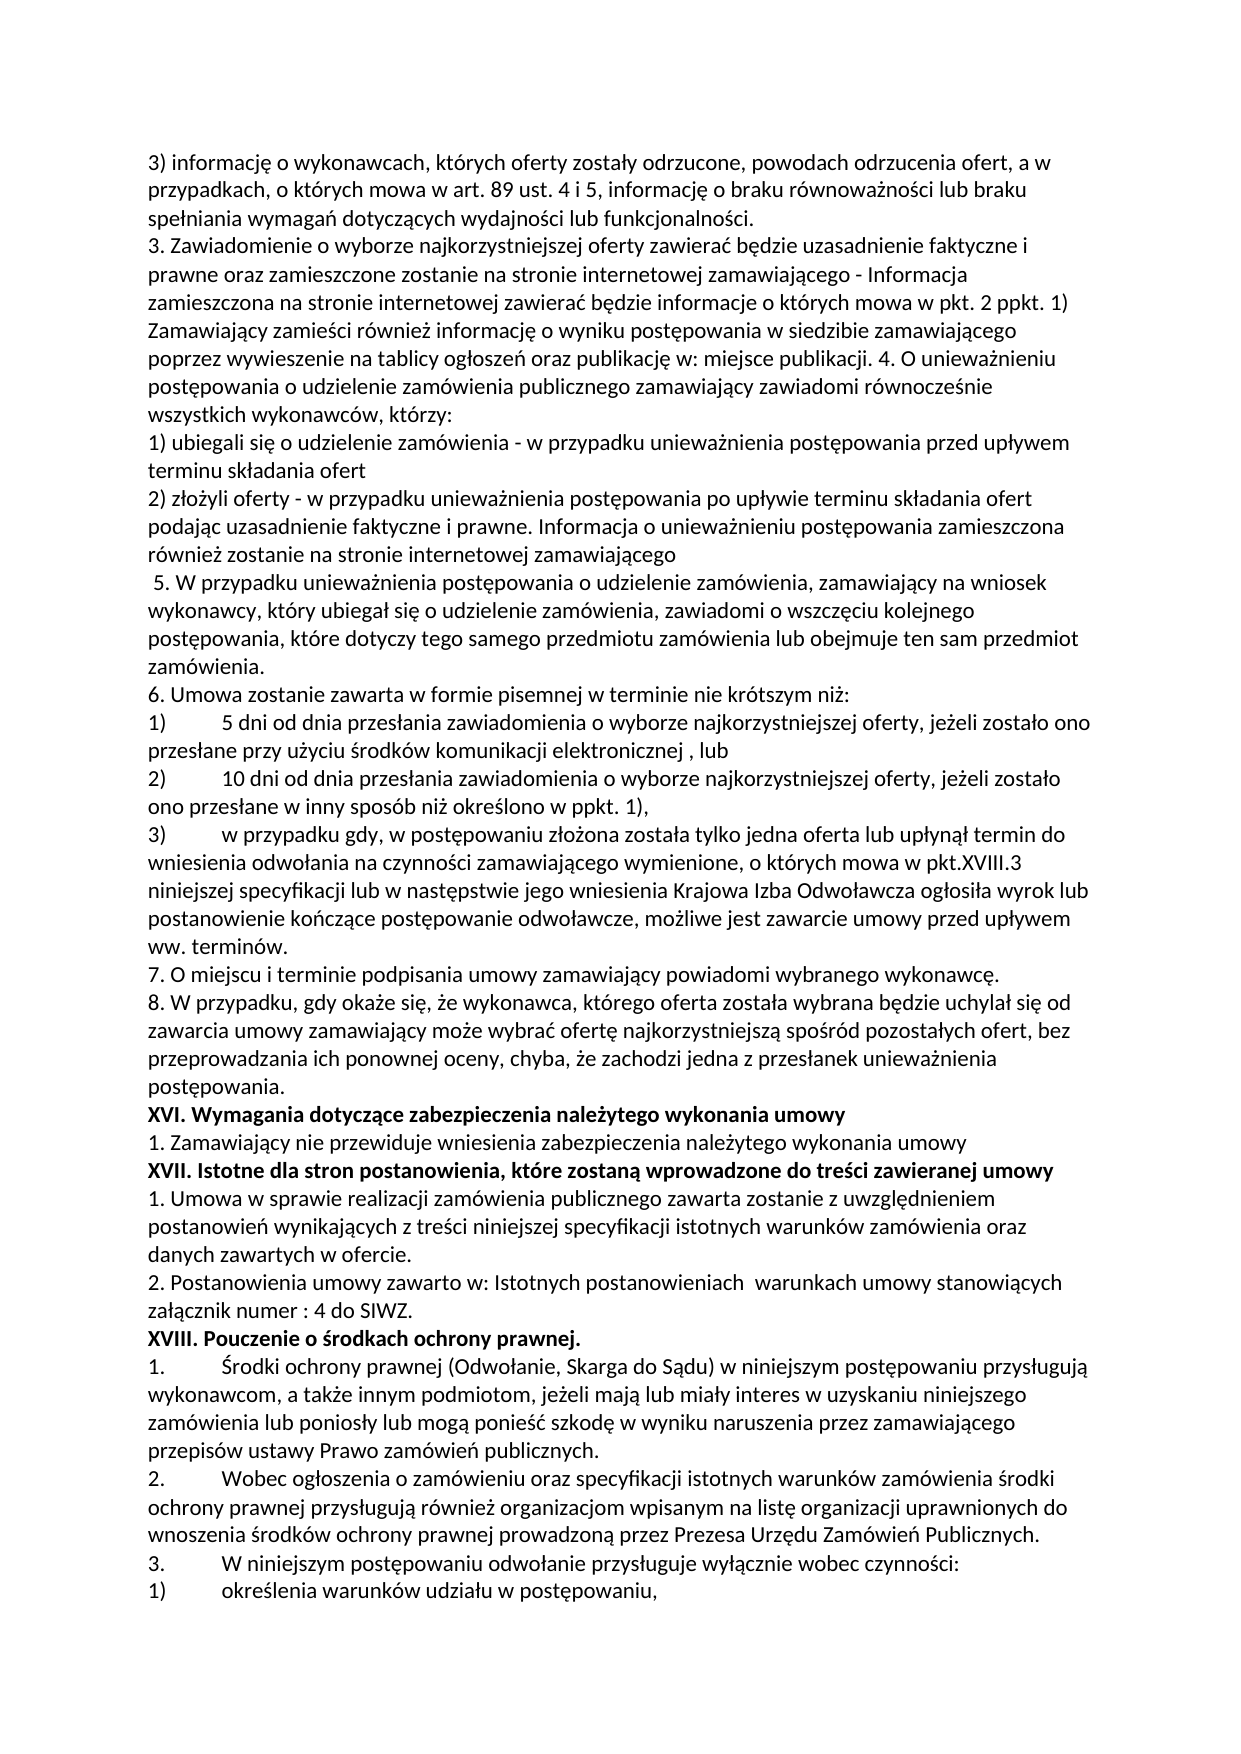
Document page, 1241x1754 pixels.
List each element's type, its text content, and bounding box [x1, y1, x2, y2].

text 1) ubiegali się o udzielenie zamówienia - w przypadku unieważnienia postępowania przed upływem terminu składania ofert [148, 428, 1093, 484]
text 8. W przypadku, gdy okaże się, że wykonawca, którego oferta została wybrana będzie uchylał się od zawarcia umowy zamawiający może wybrać ofertę najkorzystniejszą spośród pozostałych ofert, bez przeprowadzania ich ponownej oceny, chyba, że zachodzi jedna z przesłanek unieważnienia postępowania. [148, 988, 1093, 1100]
text 3. Zawiadomienie o wyborze najkorzystniejszej oferty zawierać będzie uzasadnienie faktyczne i prawne oraz zamieszczone zostanie na stronie internetowej zamawiającego - Informacja zamieszczona na stronie internetowej zawierać będzie informacje o których mowa w pkt. 2 ppkt. 1) Zamawiający zamieści również informację o wyniku postępowania w siedzibie zamawiającego poprzez wywieszenie na tablicy ogłoszeń oraz publikację w: miejsce publikacji. 4. O unieważnieniu postępowania o udzielenie zamówienia publicznego zamawiający zawiadomi równocześnie wszystkich wykonawców, którzy: [148, 232, 1093, 428]
text XVIII. Pouczenie o środkach ochrony prawnej. [148, 1324, 1093, 1352]
text XVII. Istotne dla stron postanowienia, które zostaną wprowadzone do treści zawieranej umowy [148, 1156, 1093, 1184]
text 1. Środki ochrony prawnej (Odwołanie, Skarga do Sądu) w niniejszym postępowaniu przysługują wykonawcom, a także innym podmiotom, jeżeli mają lub miały interes w uzyskaniu niniejszego zamówienia lub poniosły lub mogą ponieść szkodę w wyniku naruszenia przez zamawiającego przepisów ustawy Prawo zamówień publicznych. [148, 1352, 1093, 1464]
text 3) w przypadku gdy, w postępowaniu złożona została tylko jedna oferta lub upłynął termin do wniesienia odwołania na czynności zamawiającego wymienione, o których mowa w pkt.XVIII.3 niniejszej specyfikacji lub w następstwie jego wniesienia Krajowa Izba Odwoławcza ogłosiła wyrok lub postanowienie kończące postępowanie odwoławcze, możliwe jest zawarcie umowy przed upływem ww. terminów. [148, 820, 1093, 960]
text 2. Postanowienia umowy zawarto w: Istotnych postanowieniach warunkach umowy stanowiących załącznik numer : 4 do SIWZ. [148, 1268, 1093, 1324]
text XVI. Wymagania dotyczące zabezpieczenia należytego wykonania umowy [148, 1100, 1093, 1128]
text 2) złożyli oferty - w przypadku unieważnienia postępowania po upływie terminu składania ofert podając uzasadnienie faktyczne i prawne. Informacja o unieważnieniu postępowania zamieszczona również zostanie na stronie internetowej zamawiającego [148, 484, 1093, 568]
text 3) informację o wykonawcach, których oferty zostały odrzucone, powodach odrzucenia ofert, a w przypadkach, o których mowa w art. 89 ust. 4 i 5, informację o braku równoważności lub braku spełniania wymagań dotyczących wydajności lub funkcjonalności. [148, 148, 1093, 232]
text 6. Umowa zostanie zawarta w formie pisemnej w terminie nie krótszym niż: [148, 680, 1093, 708]
text 7. O miejscu i terminie podpisania umowy zamawiający powiadomi wybranego wykonawcę. [148, 960, 1093, 988]
text 3. W niniejszym postępowaniu odwołanie przysługuje wyłącznie wobec czynności: [148, 1549, 1093, 1577]
text 2. Wobec ogłoszenia o zamówieniu oraz specyfikacji istotnych warunków zamówienia środki ochrony prawnej przysługują również organizacjom wpisanym na listę organizacji uprawnionych do wnoszenia środków ochrony prawnej prowadzoną przez Prezesa Urzędu Zamówień Publicznych. [148, 1464, 1093, 1549]
text 5. W przypadku unieważnienia postępowania o udzielenie zamówienia, zamawiający na wniosek wykonawcy, który ubiegał się o udzielenie zamówienia, zawiadomi o wszczęciu kolejnego postępowania, które dotyczy tego samego przedmiotu zamówienia lub obejmuje ten sam przedmiot zamówienia. [148, 568, 1093, 680]
text 1) 5 dni od dnia przesłania zawiadomienia o wyborze najkorzystniejszej oferty, jeżeli zostało ono przesłane przy użyciu środków komunikacji elektronicznej , lub [148, 708, 1093, 764]
text 2) 10 dni od dnia przesłania zawiadomienia o wyborze najkorzystniejszej oferty, jeżeli zostało ono przesłane w inny sposób niż określono w ppkt. 1), [148, 764, 1093, 820]
text 1) określenia warunków udziału w postępowaniu, [148, 1577, 1093, 1605]
text 1. Zamawiający nie przewiduje wniesienia zabezpieczenia należytego wykonania umowy [148, 1128, 1093, 1156]
text 1. Umowa w sprawie realizacji zamówienia publicznego zawarta zostanie z uwzględnieniem postanowień wynikających z treści niniejszej specyfikacji istotnych warunków zamówienia oraz danych zawartych w ofercie. [148, 1184, 1093, 1268]
